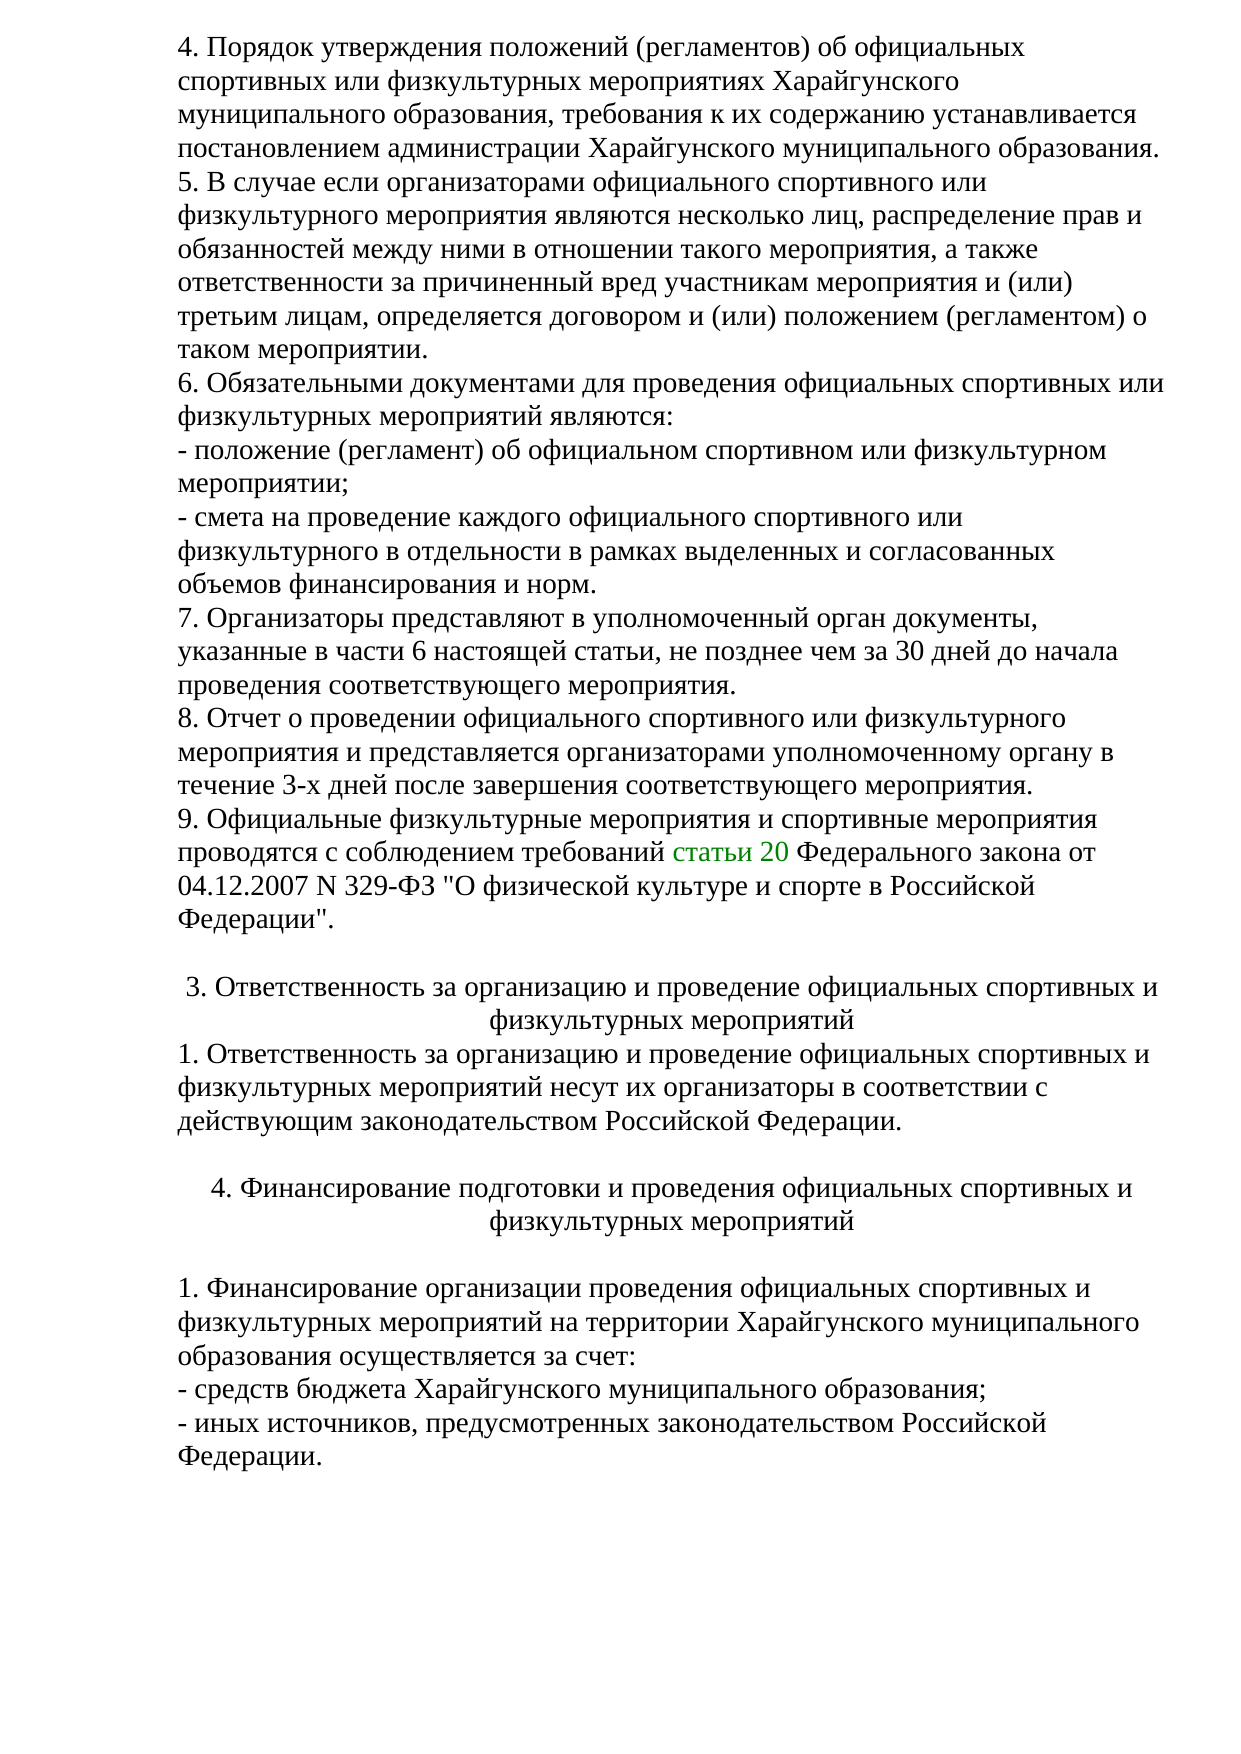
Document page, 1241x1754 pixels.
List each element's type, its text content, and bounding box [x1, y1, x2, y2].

text 4. Порядок утверждения положений (регламентов) об официальных спортивных или физкультурных мероприятиях Харайгунского муниципального образования, требования к их содержанию устанавливается постановлением администрации Харайгунского муниципального образования. [177, 29, 1167, 164]
text 8. Отчет о проведении официального спортивного или физкультурного мероприятия и представляется организаторами уполномоченному органу в течение 3-х дней после завершения соответствующего мероприятия. [177, 700, 1167, 801]
text 1. Ответственность за организацию и проведение официальных спортивных и физкультурных мероприятий несут их организаторы в соответствии с действующим законодательством Российской Федерации. [177, 1036, 1167, 1136]
subtitle 3. Ответственность за организацию и проведение официальных спортивных и физкультурных мероприятий [177, 969, 1167, 1036]
text 5. В случае если организаторами официального спортивного или физкультурного мероприятия являются несколько лиц, распределение прав и обязанностей между ними в отношении такого мероприятия, а также ответственности за причиненный вред участникам мероприятия и (или) третьим лицам, определяется договором и (или) положением (регламентом) о таком мероприятии. [177, 164, 1167, 365]
subtitle 4. Финансирование подготовки и проведения официальных спортивных и физкультурных мероприятий [177, 1170, 1167, 1237]
text 7. Организаторы представляют в уполномоченный орган документы, указанные в части 6 настоящей статьи, не позднее чем за 30 дней до начала проведения соответствующего мероприятия. [177, 600, 1167, 700]
text - положение (регламент) об официальном спортивном или физкультурном мероприятии; [177, 432, 1167, 499]
text 6. Обязательными документами для проведения официальных спортивных или физкультурных мероприятий являются: [177, 365, 1167, 432]
text - иных источников, предусмотренных законодательством Российской Федерации. [177, 1405, 1167, 1472]
text - смета на проведение каждого официального спортивного или физкультурного в отдельности в рамках выделенных и согласованных объемов финансирования и норм. [177, 499, 1167, 600]
text - средств бюджета Харайгунского муниципального образования; [177, 1371, 1167, 1405]
text 9. Официальные физкультурные мероприятия и спортивные мероприятия проводятся с соблюдением требований статьи 20 Федерального закона от 04.12.2007 N 329-ФЗ "О физической культуре и спорте в Российской Федерации". [177, 801, 1167, 935]
text 1. Финансирование организации проведения официальных спортивных и физкультурных мероприятий на территории Харайгунского муниципального образования осуществляется за счет: [177, 1271, 1167, 1371]
